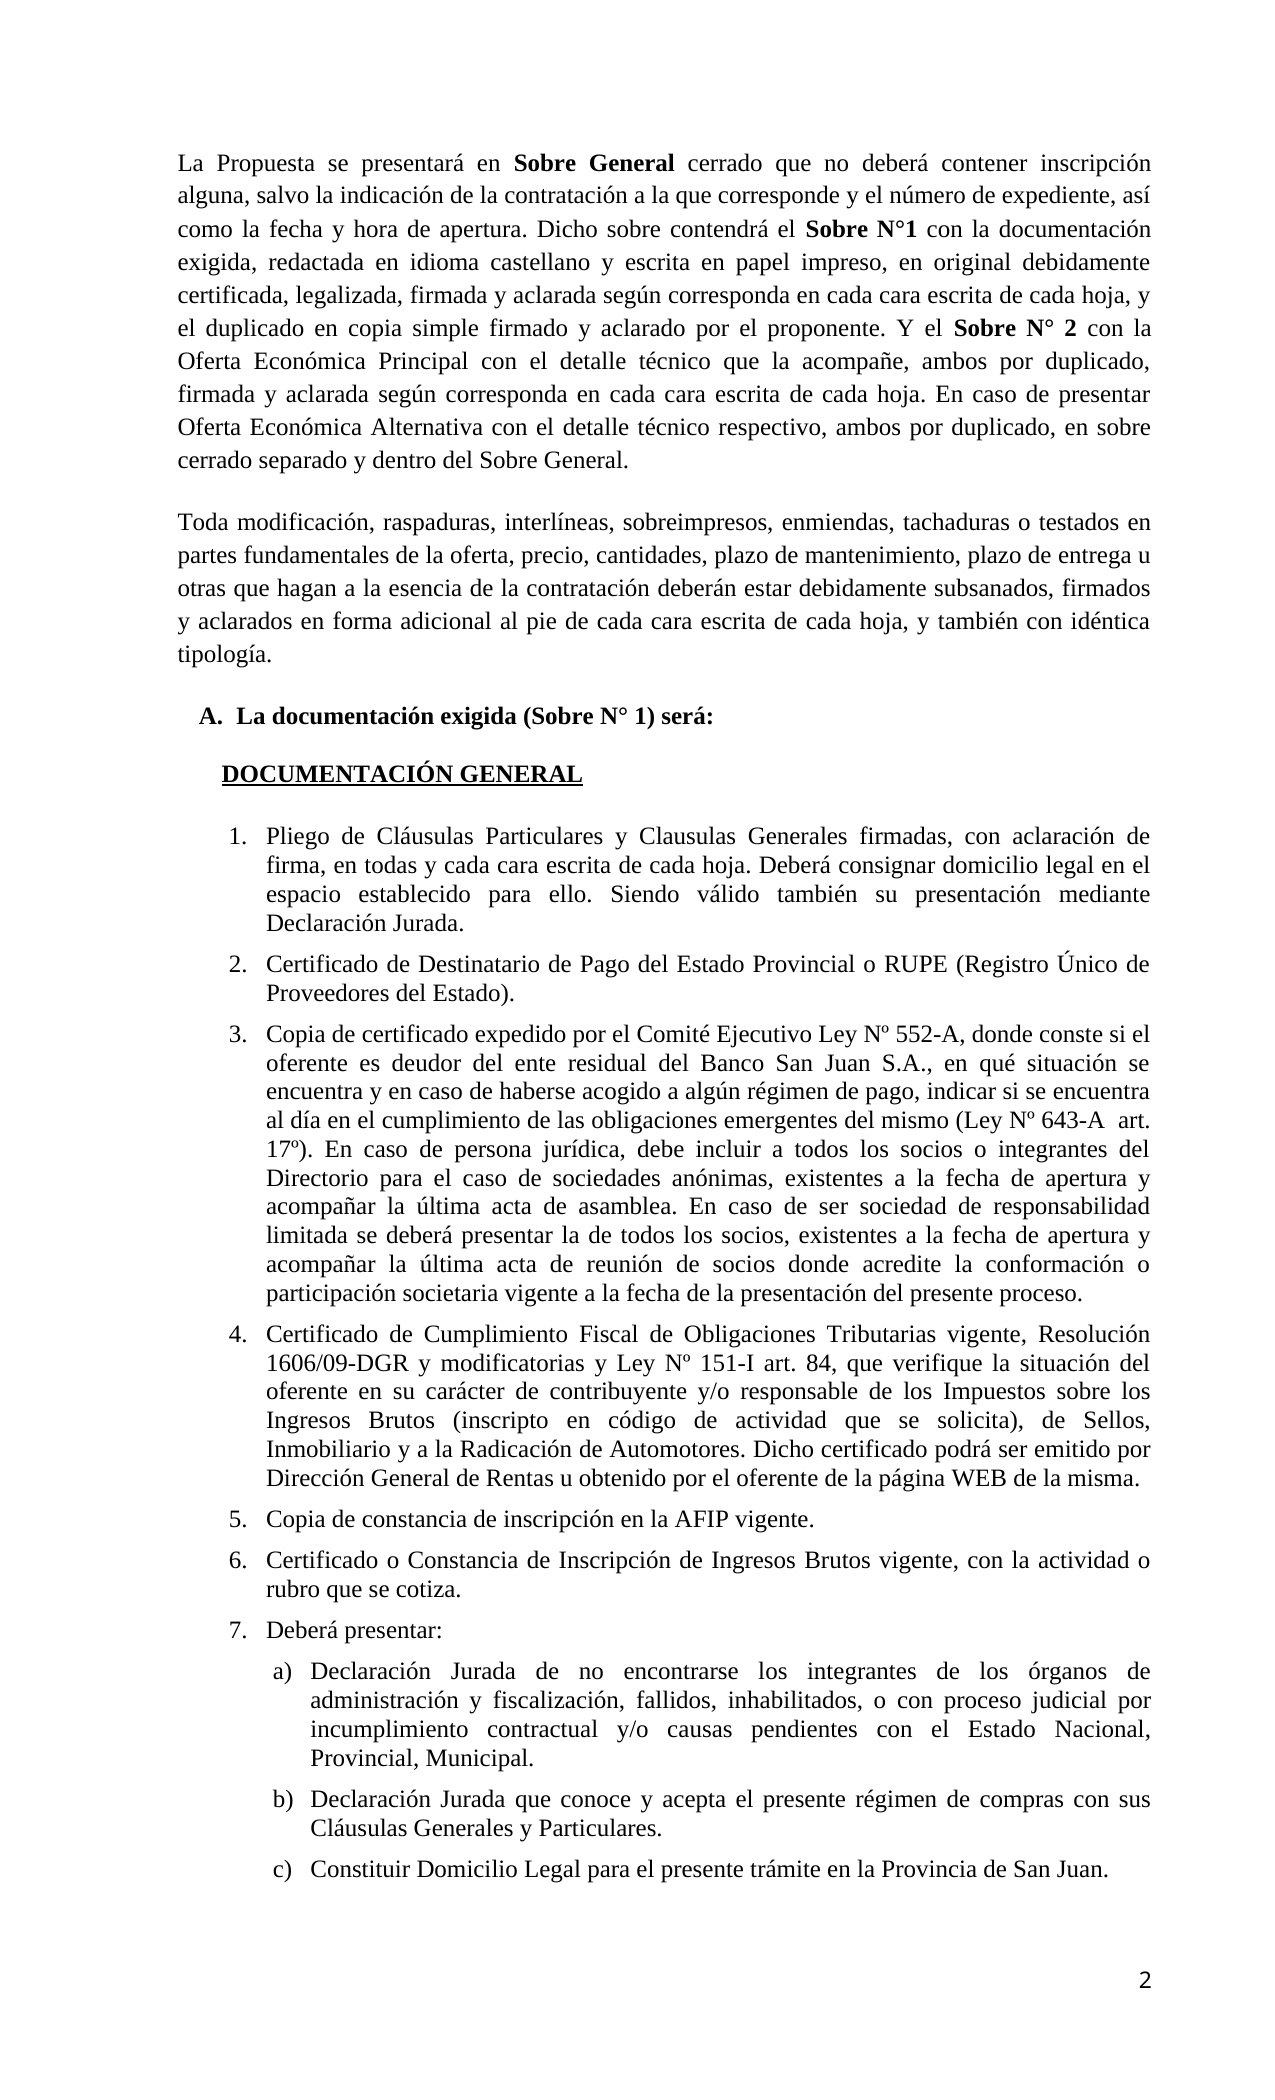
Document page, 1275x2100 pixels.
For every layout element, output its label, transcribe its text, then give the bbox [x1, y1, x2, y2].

list Certificado de Cumplimiento Fiscal de Obligaciones Tributarias vigente, Resolución 1606/09-DGR y modificatorias y Ley Nº 151-I art. 84, que verifique la situación del oferente en su carácter de contribuyente y/o responsable de los Impuestos sobre los Ingresos Brutos (inscripto en código de actividad que se solicita), de Sellos, Inmobiliario y a la Radicación de Automotores. Dicho certificado podrá ser emitido por Dirección General de Rentas u obtenido por el oferente de la página WEB de la misma. [229, 1319, 1152, 1491]
list Copia de constancia de inscripción en la AFIP vigente. [229, 1504, 1152, 1533]
list Copia de certificado expedido por el Comité Ejecutivo Ley Nº 552-A, donde conste si el oferente es deudor del ente residual del Banco San Juan S.A., en qué situación se encuentra y en caso de haberse acogido a algún régimen de pago, indicar si se encuentra al día en el cumplimiento de las obligaciones emergentes del mismo (Ley Nº 643-A art. 17º). En caso de persona jurídica, debe incluir a todos los socios o integrantes del Directorio para el caso de sociedades anónimas, existentes a la fecha de apertura y acompañar la última acta de asamblea. En caso de ser sociedad de responsabilidad limitada se deberá presentar la de todos los socios, existentes a la fecha de apertura y acompañar la última acta de reunión de socios donde acredite la conformación o participación societaria vigente a la fecha de la presentación del presente proceso. [229, 1019, 1152, 1306]
list La documentación exigida (Sobre N° 1) será: [199, 701, 1152, 730]
text DOCUMENTACIÓN GENERAL [221, 759, 1152, 788]
list Constituir Domicilio Legal para el presente trámite en la Provincia de San Juan. [273, 1854, 1152, 1883]
list Certificado o Constancia de Inscripción de Ingresos Brutos vigente, con la actividad o rubro que se cotiza. [229, 1545, 1152, 1603]
list Deberá presentar: [229, 1615, 1152, 1644]
list Declaración Jurada que conoce y acepta el presente régimen de compras con sus Cláusulas Generales y Particulares. [273, 1784, 1152, 1841]
text Toda modificación, raspaduras, interlíneas, sobreimpresos, enmiendas, tachaduras o testados en partes fundamentales de la oferta, precio, cantidades, plazo de mantenimiento, plazo de entrega u otras que hagan a la esencia de la contratación deberán estar debidamente subsanados, firmados y aclarados en forma adicional al pie de cada cara escrita de cada hoja, y también con idéntica tipología. [177, 507, 1152, 668]
text La Propuesta se presentará en Sobre General cerrado que no deberá contener inscripción alguna, salvo la indicación de la contratación a la que corresponde y el número de expediente, así como la fecha y hora de apertura. Dicho sobre contendrá el Sobre N°1 con la documentación exigida, redactada en idioma castellano y escrita en papel impreso, en original debidamente certificada, legalizada, firmada y aclarada según corresponda en cada cara escrita de cada hoja, y el duplicado en copia simple firmado y aclarado por el proponente. Y el Sobre N° 2 con la Oferta Económica Principal con el detalle técnico que la acompañe, ambos por duplicado, firmada y aclarada según corresponda en cada cara escrita de cada hoja. En caso de presentar Oferta Económica Alternativa con el detalle técnico respectivo, ambos por duplicado, en sobre cerrado separado y dentro del Sobre General. [177, 148, 1152, 473]
list Declaración Jurada de no encontrarse los integrantes de los órganos de administración y fiscalización, fallidos, inhabilitados, o con proceso judicial por incumplimiento contractual y/o causas pendientes con el Estado Nacional, Provincial, Municipal. [273, 1656, 1152, 1771]
list Certificado de Destinatario de Pago del Estado Provincial o RUPE (Registro Único de Proveedores del Estado). [229, 949, 1152, 1006]
list Pliego de Cláusulas Particulares y Clausulas Generales firmadas, con aclaración de firma, en todas y cada cara escrita de cada hoja. Deberá consignar domicilio legal en el espacio establecido para ello. Siendo válido también su presentación mediante Declaración Jurada. [228, 821, 1152, 936]
